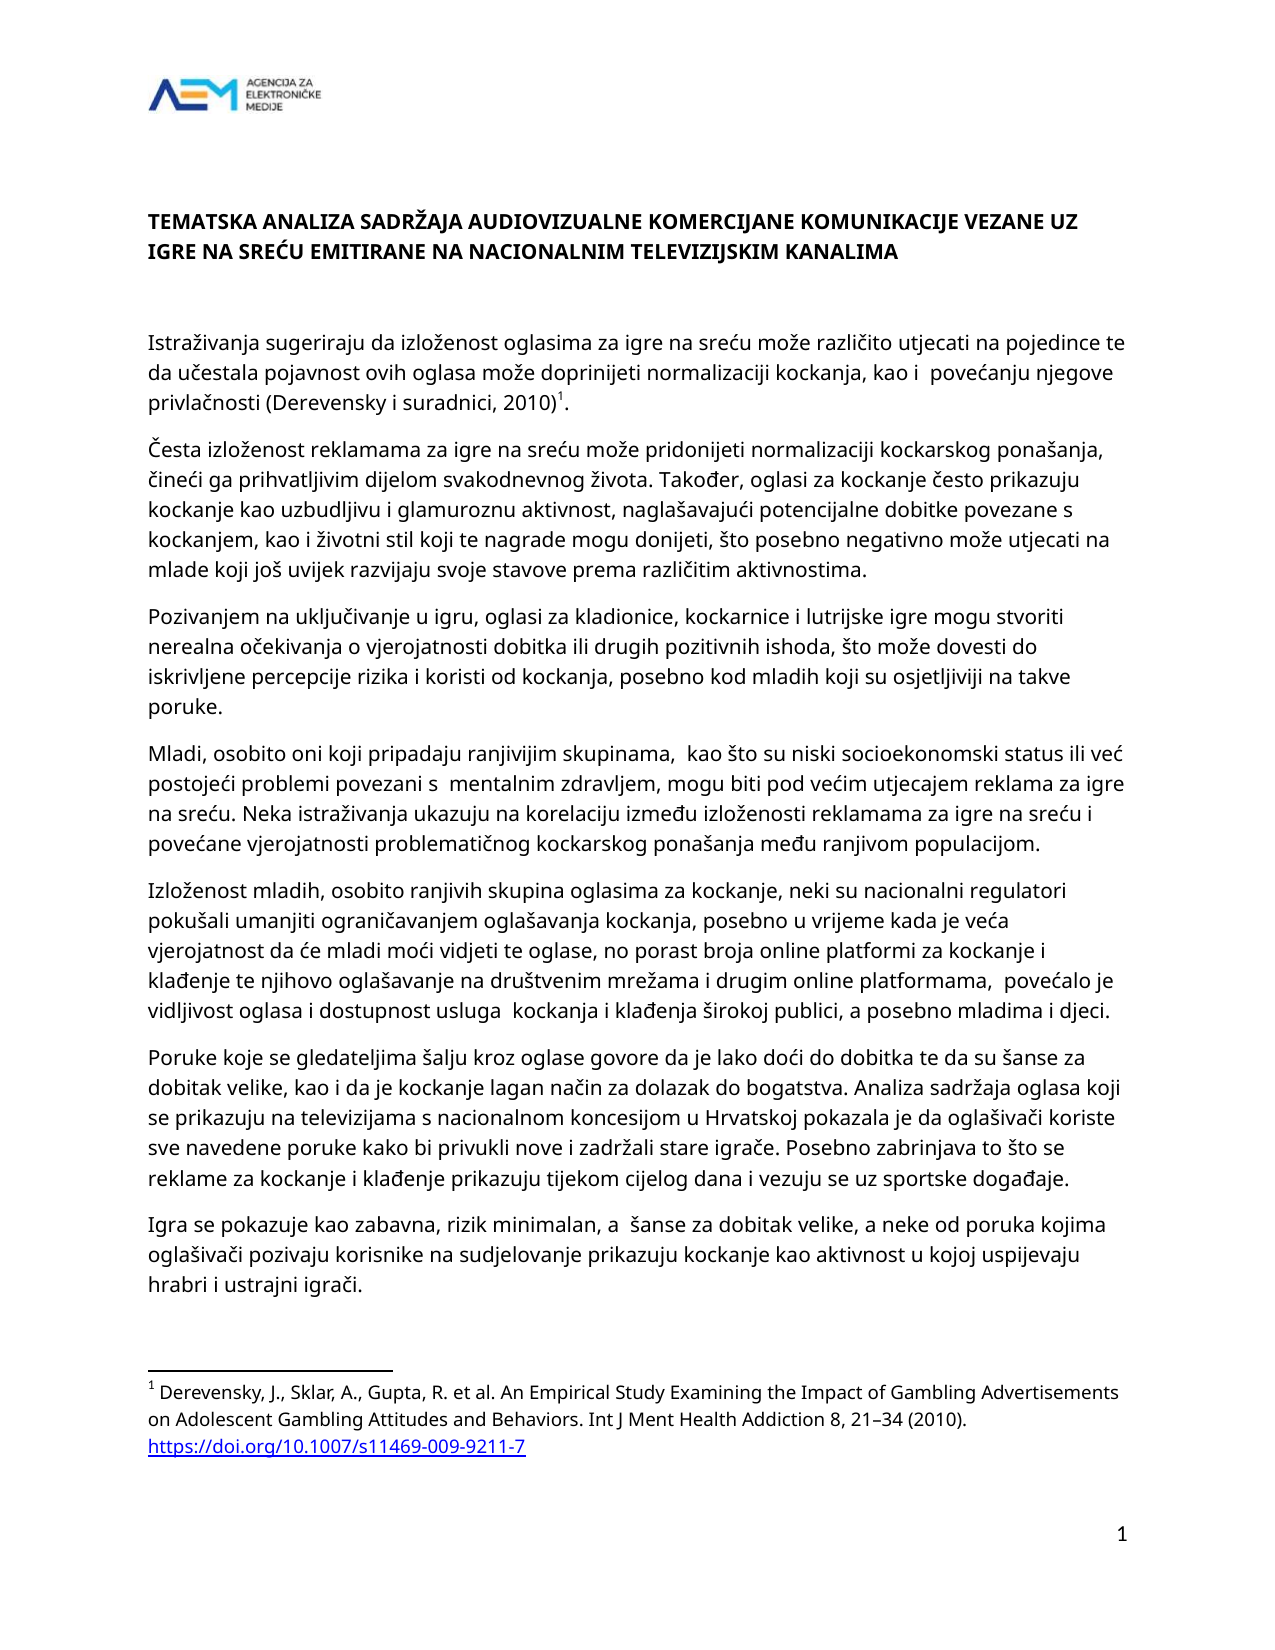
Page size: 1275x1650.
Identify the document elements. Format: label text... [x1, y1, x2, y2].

text Poruke koje se gledateljima šalju kroz oglase govore da je lako doći do dobitka te da su šanse za dobitak velike, kao i da je kockanje lagan način za dolazak do bogatstva. Analiza sadržaja oglasa koji se prikazuju na televizijama s nacionalnom koncesijom u Hrvatskoj pokazala je da oglašivači koriste sve navedene poruke kako bi privukli nove i zadržali stare igrače. Posebno zabrinjava to što se reklame za kockanje i klađenje prikazuju tijekom cijelog dana i vezuju se uz sportske događaje. [148, 1043, 1127, 1192]
text Izloženost mladih, osobito ranjivih skupina oglasima za kockanje, neki su nacionalni regulatori pokušali umanjiti ograničavanjem oglašavanja kockanja, posebno u vrijeme kada je veća vjerojatnost da će mladi moći vidjeti te oglase, no porast broja online platformi za kockanje i klađenje te njihovo oglašavanje na društvenim mrežama i drugim online platformama, povećalo je vidljivost oglasa i dostupnost usluga kockanja i klađenja širokoj publici, a posebno mladima i djeci. [148, 876, 1127, 1025]
picture [147, 75, 323, 114]
text Česta izloženost reklamama za igre na sreću može pridonijeti normalizaciji kockarskog ponašanja, čineći ga prihvatljivim dijelom svakodnevnog života. Također, oglasi za kockanje često prikazuju kockanje kao uzbudljivu i glamuroznu aktivnost, naglašavajući potencijalne dobitke povezane s kockanjem, kao i životni stil koji te nagrade mogu donijeti, što posebno negativno može utjecati na mlade koji još uvijek razvijaju svoje stavove prema različitim aktivnostima. [148, 435, 1127, 583]
text Igra se pokazuje kao zabavna, rizik minimalan, a šanse za dobitak velike, a neke od poruka kojima oglašivači pozivaju korisnike na sudjelovanje prikazuju kockanje kao aktivnost u kojoj uspijevaju hrabri i ustrajni igrači. [148, 1210, 1127, 1299]
text TEMATSKA ANALIZA SADRŽAJA AUDIOVIZUALNE KOMERCIJANE KOMUNIKACIJE VEZANE UZ IGRE NA SREĆU EMITIRANE NA NACIONALNIM TELEVIZIJSKIM KANALIMA [148, 207, 1127, 266]
text Mladi, osobito oni koji pripadaju ranjivijim skupinama, kao što su niski socioekonomski status ili već postojeći problemi povezani s mentalnim zdravljem, mogu biti pod većim utjecajem reklama za igre na sreću. Neka istraživanja ukazuju na korelaciju između izloženosti reklamama za igre na sreću i povećane vjerojatnosti problematičnog kockarskog ponašanja među ranjivom populacijom. [148, 739, 1127, 858]
text Istraživanja sugeriraju da izloženost oglasima za igre na sreću može različito utjecati na pojedince te da učestala pojavnost ovih oglasa može doprinijeti normalizaciji kockanja, kao i povećanju njegove privlačnosti (Derevensky i suradnici, 2010). [148, 328, 1127, 416]
text Pozivanjem na uključivanje u igru, oglasi za kladionice, kockarnice i lutrijske igre mogu stvoriti nerealna očekivanja o vjerojatnosti dobitka ili drugih pozitivnih ishoda, što može dovesti do iskrivljene percepcije rizika i koristi od kockanja, posebno kod mladih koji su osjetljiviji na takve poruke. [148, 602, 1127, 721]
